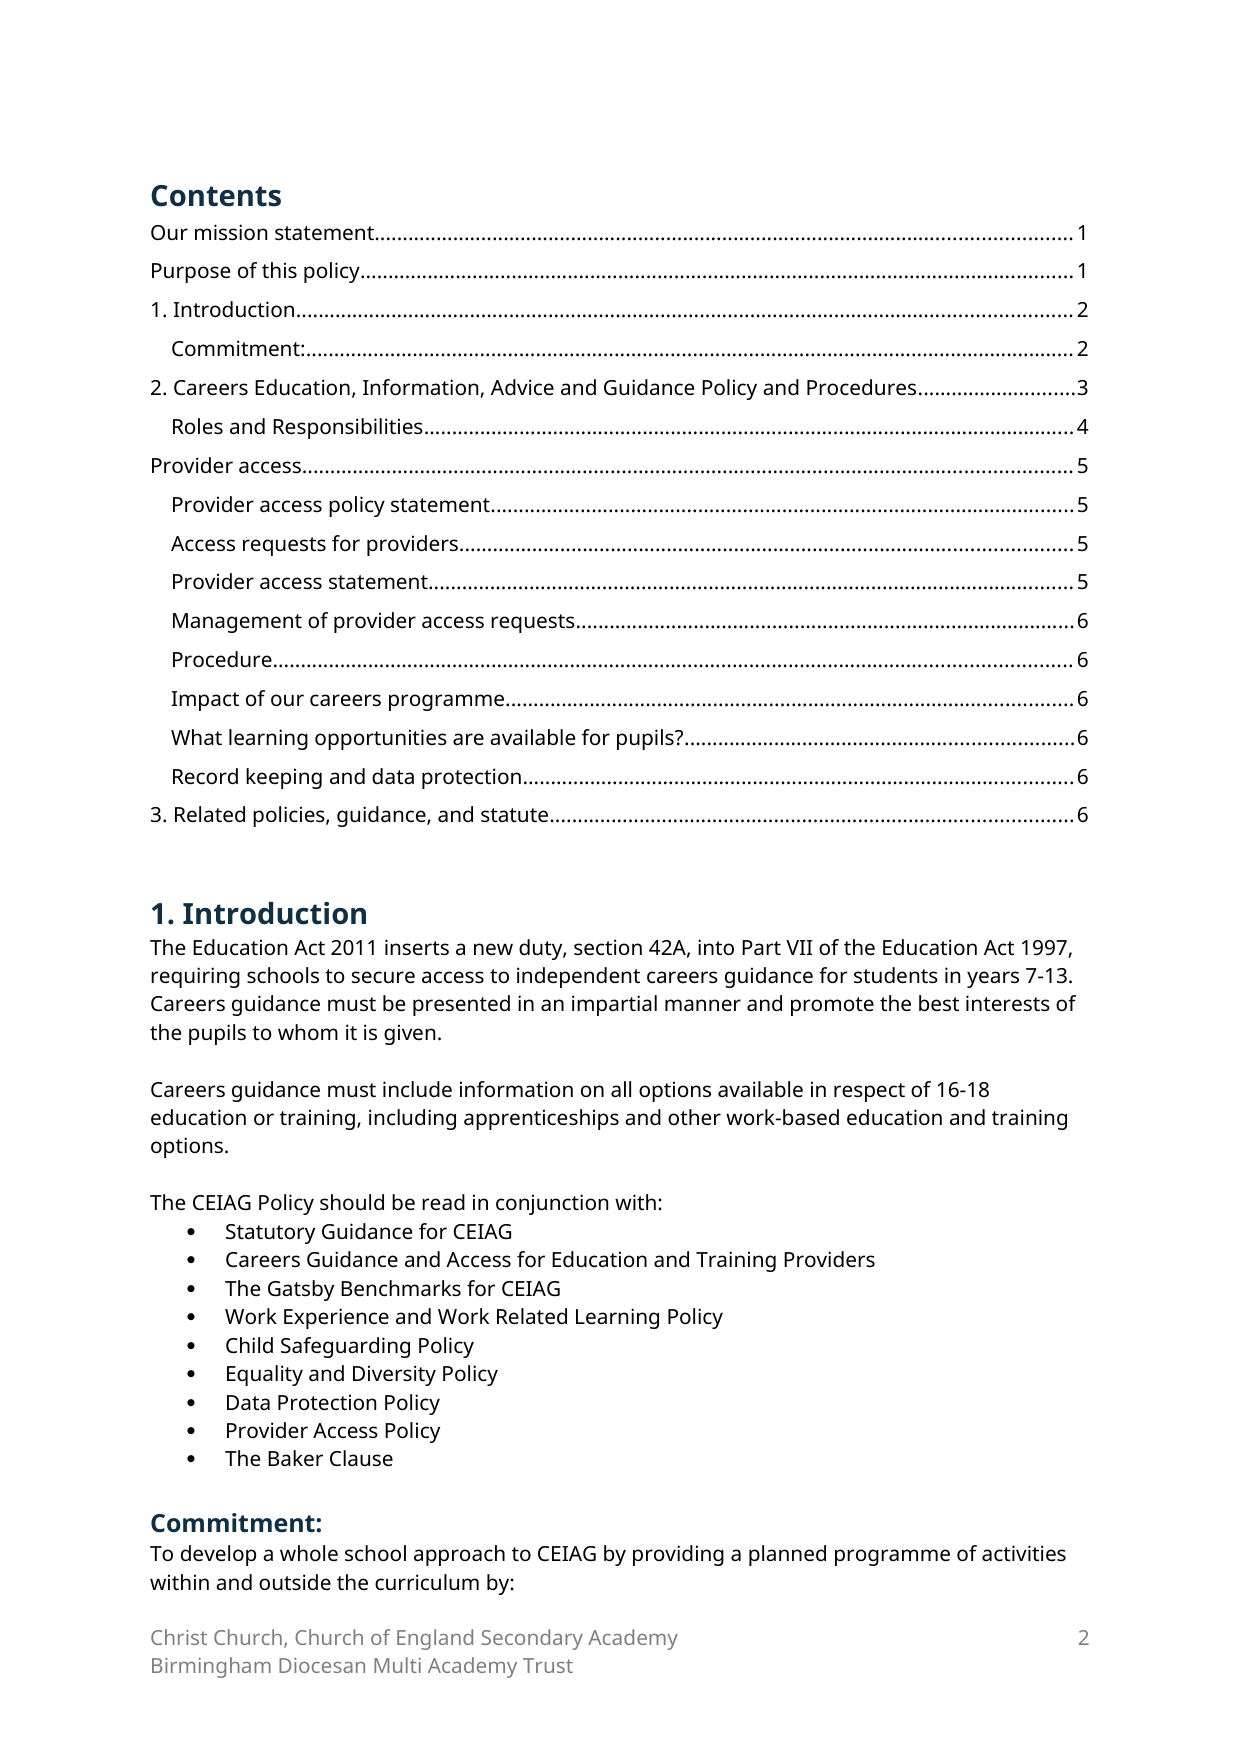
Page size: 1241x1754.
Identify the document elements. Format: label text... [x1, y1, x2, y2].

list Careers Guidance and Access for Education and Training Providers [187, 1245, 1090, 1274]
text The Education Act 2011 inserts a new duty, section 42A, into Part VII of the Education Act 1997, requiring schools to secure access to independent careers guidance for students in years 7-13. Careers guidance must be presented in an impartial manner and promote the best interests of the pupils to whom it is given. [150, 933, 1090, 1046]
list Provider Access Policy [187, 1416, 1090, 1444]
text To develop a whole school approach to CEIAG by providing a planned programme of activities within and outside the curriculum by: [150, 1539, 1090, 1596]
list Work Experience and Work Related Learning Policy [187, 1302, 1090, 1331]
text Careers guidance must include information on all options available in respect of 16-18 education or training, including apprenticeships and other work-based education and training options. [150, 1075, 1090, 1160]
list The Gatsby Benchmarks for CEIAG [187, 1274, 1090, 1302]
subtitle 1. Introduction [150, 893, 1090, 933]
list Equality and Diversity Policy [187, 1359, 1090, 1388]
list Statutory Guidance for CEIAG [187, 1217, 1090, 1245]
list The Baker Clause [187, 1444, 1090, 1473]
subtitle Commitment: [150, 1506, 1090, 1539]
list Child Safeguarding Policy [187, 1331, 1090, 1359]
list Data Protection Policy [187, 1388, 1090, 1416]
text The CEIAG Policy should be read in conjunction with: [150, 1188, 1090, 1217]
